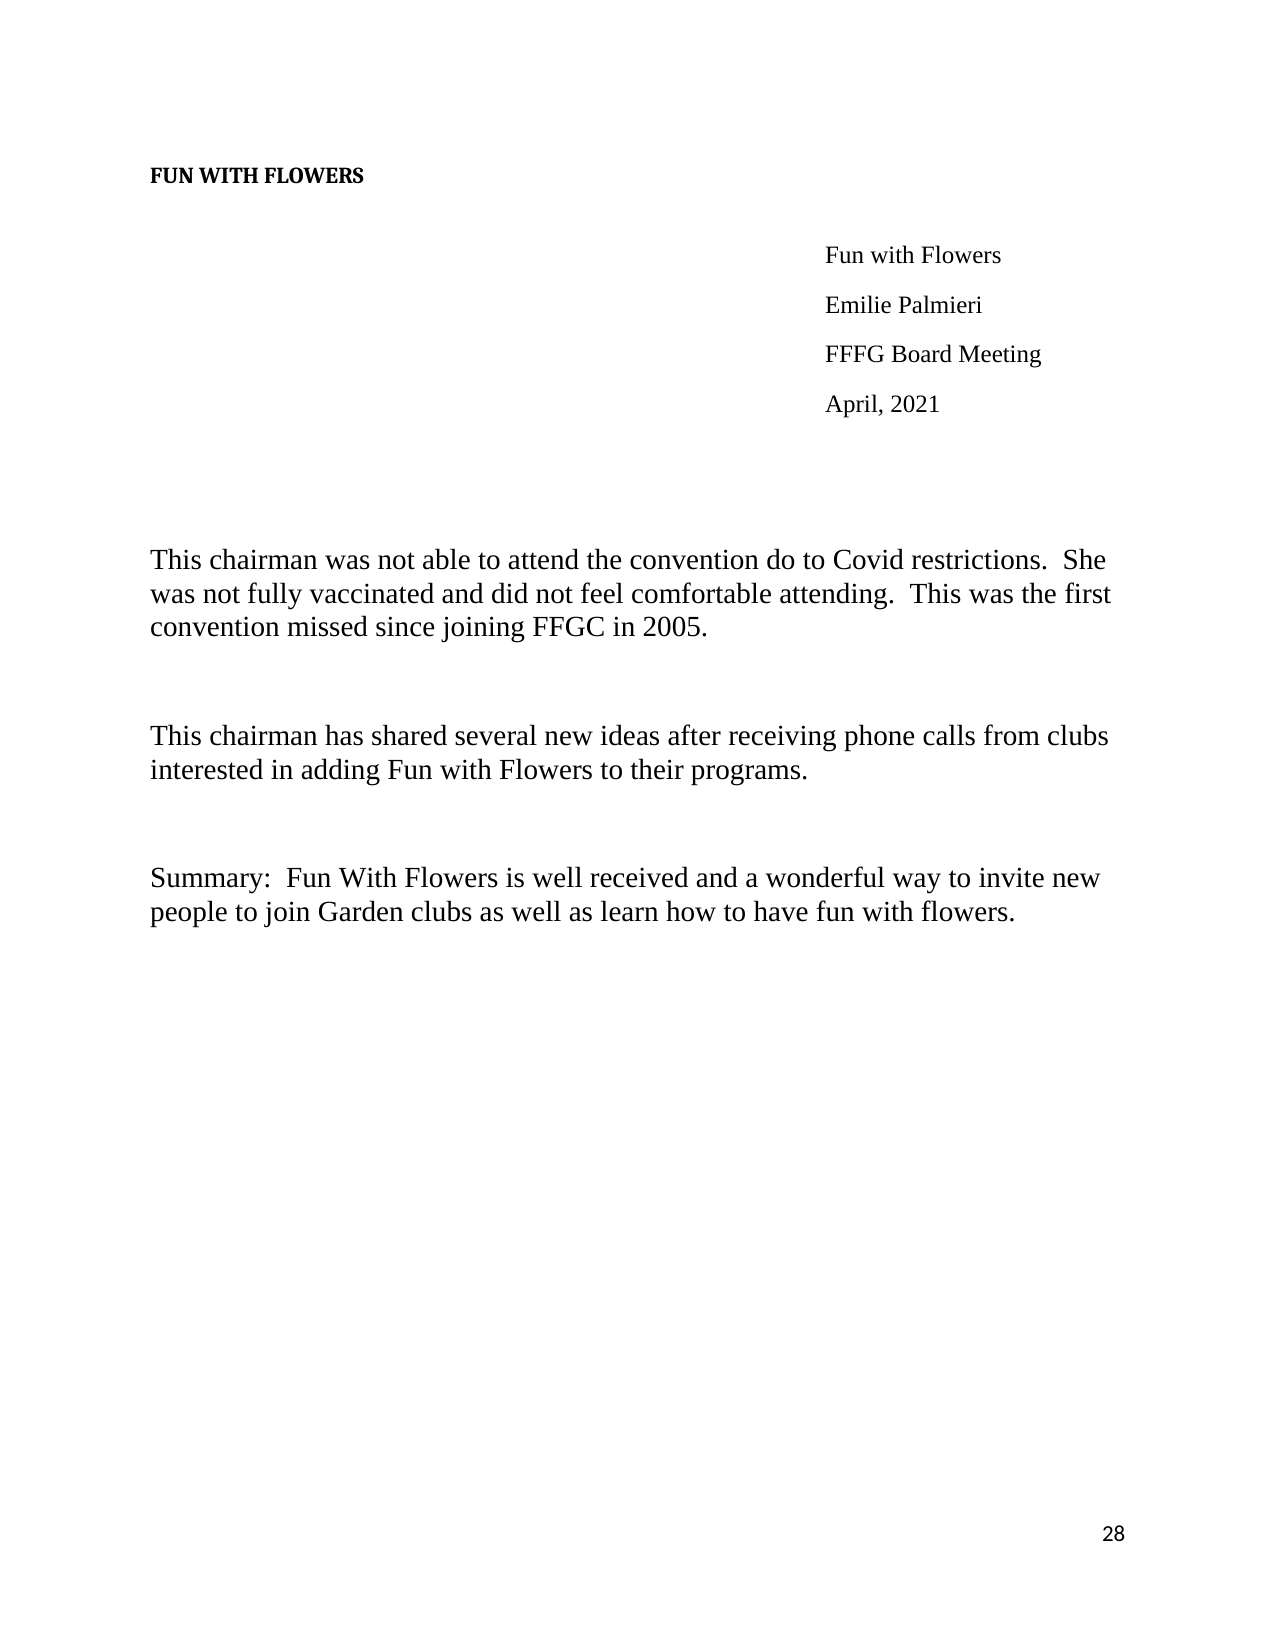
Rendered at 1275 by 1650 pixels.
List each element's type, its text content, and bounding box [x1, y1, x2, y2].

subtitle FUN WITH FLOWERS [150, 162, 1125, 189]
text Summary: Fun With Flowers is well received and a wonderful way to invite new people to join Garden clubs as well as learn how to have fun with flowers. [150, 861, 1125, 928]
text FFFG Board Meeting [150, 339, 1125, 368]
text Emilie Palmieri [150, 290, 1125, 318]
text This chairman has shared several new ideas after receiving phone calls from clubs interested in adding Fun with Flowers to their programs. [150, 718, 1125, 785]
text Fun with Flowers [750, 240, 1125, 269]
text This chairman was not able to attend the convention do to Covid restrictions. She was not fully vaccinated and did not feel comfortable attending. This was the first convention missed since joining FFGC in 2005. [150, 542, 1125, 643]
text April, 2021 [150, 389, 1125, 418]
